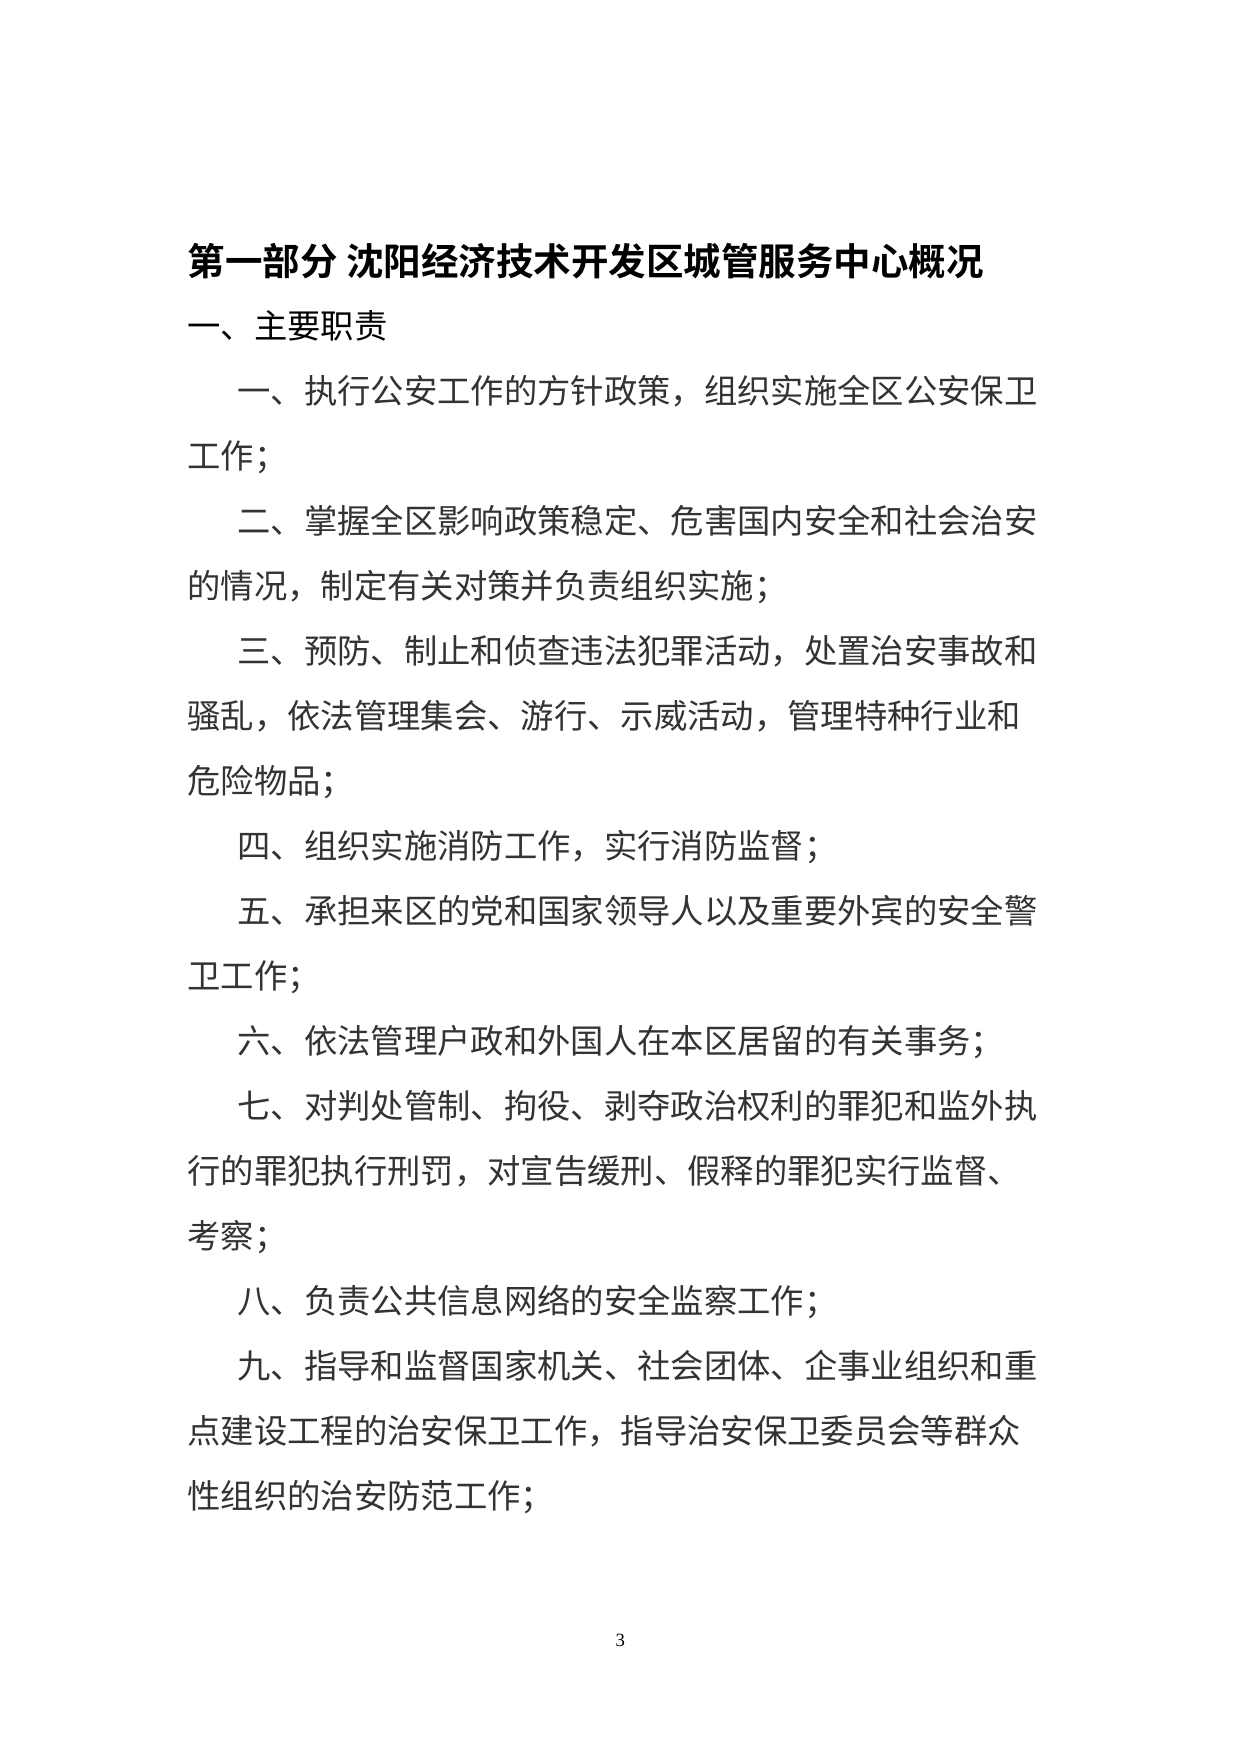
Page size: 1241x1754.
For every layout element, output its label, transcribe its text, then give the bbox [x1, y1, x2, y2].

text 七、对判处管制、拘役、剥夺政治权利的罪犯和监外执行的罪犯执行刑罚，对宣告缓刑、假释的罪犯实行监督、考察； [187, 1072, 1053, 1267]
text 二、掌握全区影响政策稳定、危害国内安全和社会治安的情况，制定有关对策并负责组织实施； [187, 487, 1053, 617]
text 第一部分 沈阳经济技术开发区城管服务中心概况 [187, 227, 1053, 292]
text 四、组织实施消防工作，实行消防监督； [187, 812, 1053, 877]
text 一、执行公安工作的方针政策，组织实施全区公安保卫工作； [187, 357, 1053, 487]
text 八、负责公共信息网络的安全监察工作； [187, 1267, 1053, 1332]
text 五、承担来区的党和国家领导人以及重要外宾的安全警卫工作； [187, 877, 1053, 1007]
text 一、主要职责 [187, 292, 1053, 357]
text 三、预防、制止和侦查违法犯罪活动，处置治安事故和骚乱，依法管理集会、游行、示威活动，管理特种行业和危险物品； [187, 617, 1053, 812]
text 六、依法管理户政和外国人在本区居留的有关事务； [187, 1007, 1053, 1072]
text 九、指导和监督国家机关、社会团体、企事业组织和重点建设工程的治安保卫工作，指导治安保卫委员会等群众性组织的治安防范工作； [187, 1332, 1053, 1527]
